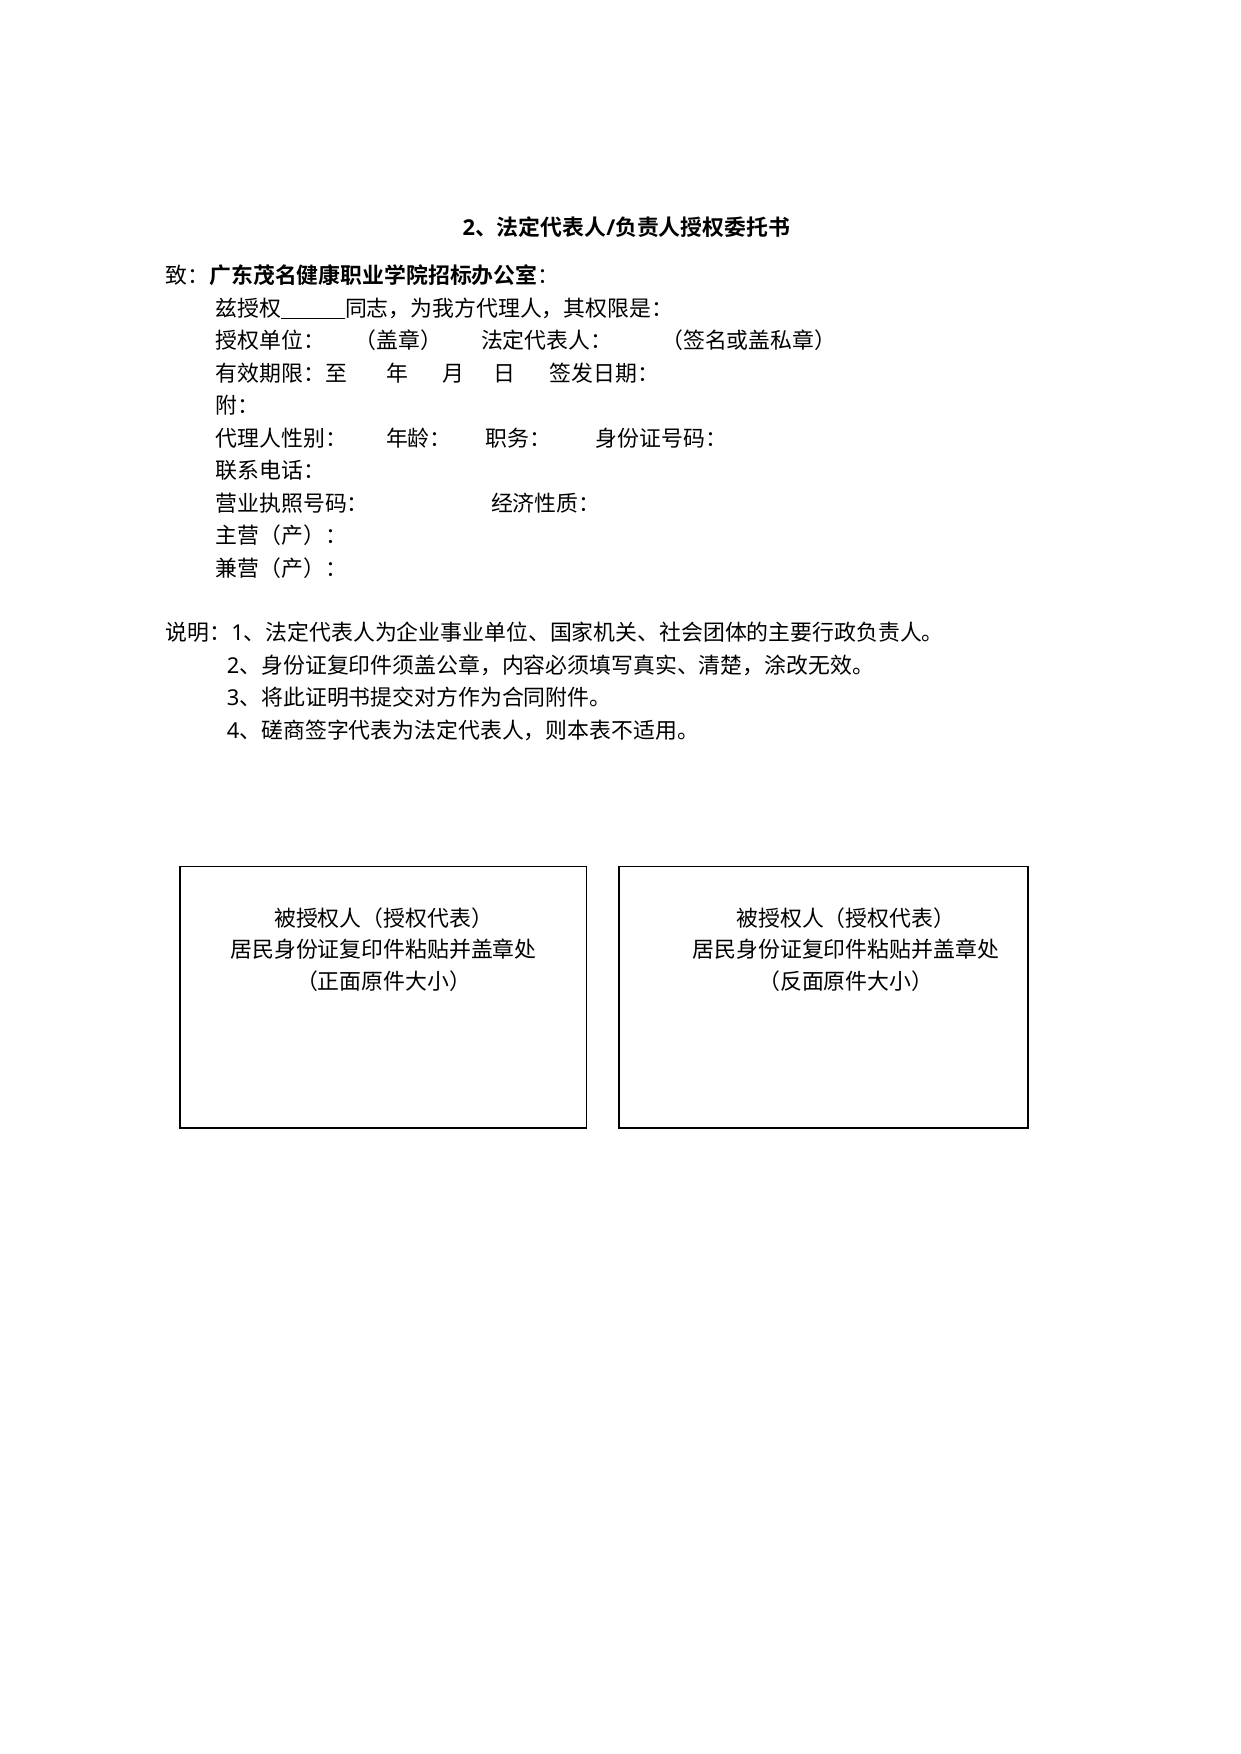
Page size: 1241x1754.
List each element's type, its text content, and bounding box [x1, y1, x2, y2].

text 2、法定代表人/负责人授权委托书 [165, 209, 1087, 242]
text 2、身份证复印件须盖公章，内容必须填写真实、清楚，涂改无效。 [165, 648, 1087, 680]
text 4、磋商签字代表为法定代表人，则本表不适用。 [165, 713, 1087, 745]
text 授权单位： （盖章） 法定代表人： （签名或盖私章） [165, 323, 1087, 355]
text 附： [165, 388, 1087, 420]
text 营业执照号码： 经济性质： [165, 485, 1087, 518]
text 主营（产）： [165, 518, 1087, 550]
text 联系电话： [165, 453, 1087, 485]
text 兼营（产）： [165, 550, 1087, 583]
text 致：广东茂名健康职业学院招标办公室： [165, 258, 1087, 290]
text 有效期限：至 年 月 日 签发日期： [165, 355, 1087, 388]
text 代理人性别： 年龄： 职务： 身份证号码： [165, 420, 1087, 453]
text 说明：1、法定代表人为企业事业单位、国家机关、社会团体的主要行政负责人。 [165, 615, 1087, 648]
text 3、将此证明书提交对方作为合同附件。 [165, 680, 1087, 713]
text 兹授权 同志，为我方代理人，其权限是： [165, 290, 1087, 323]
